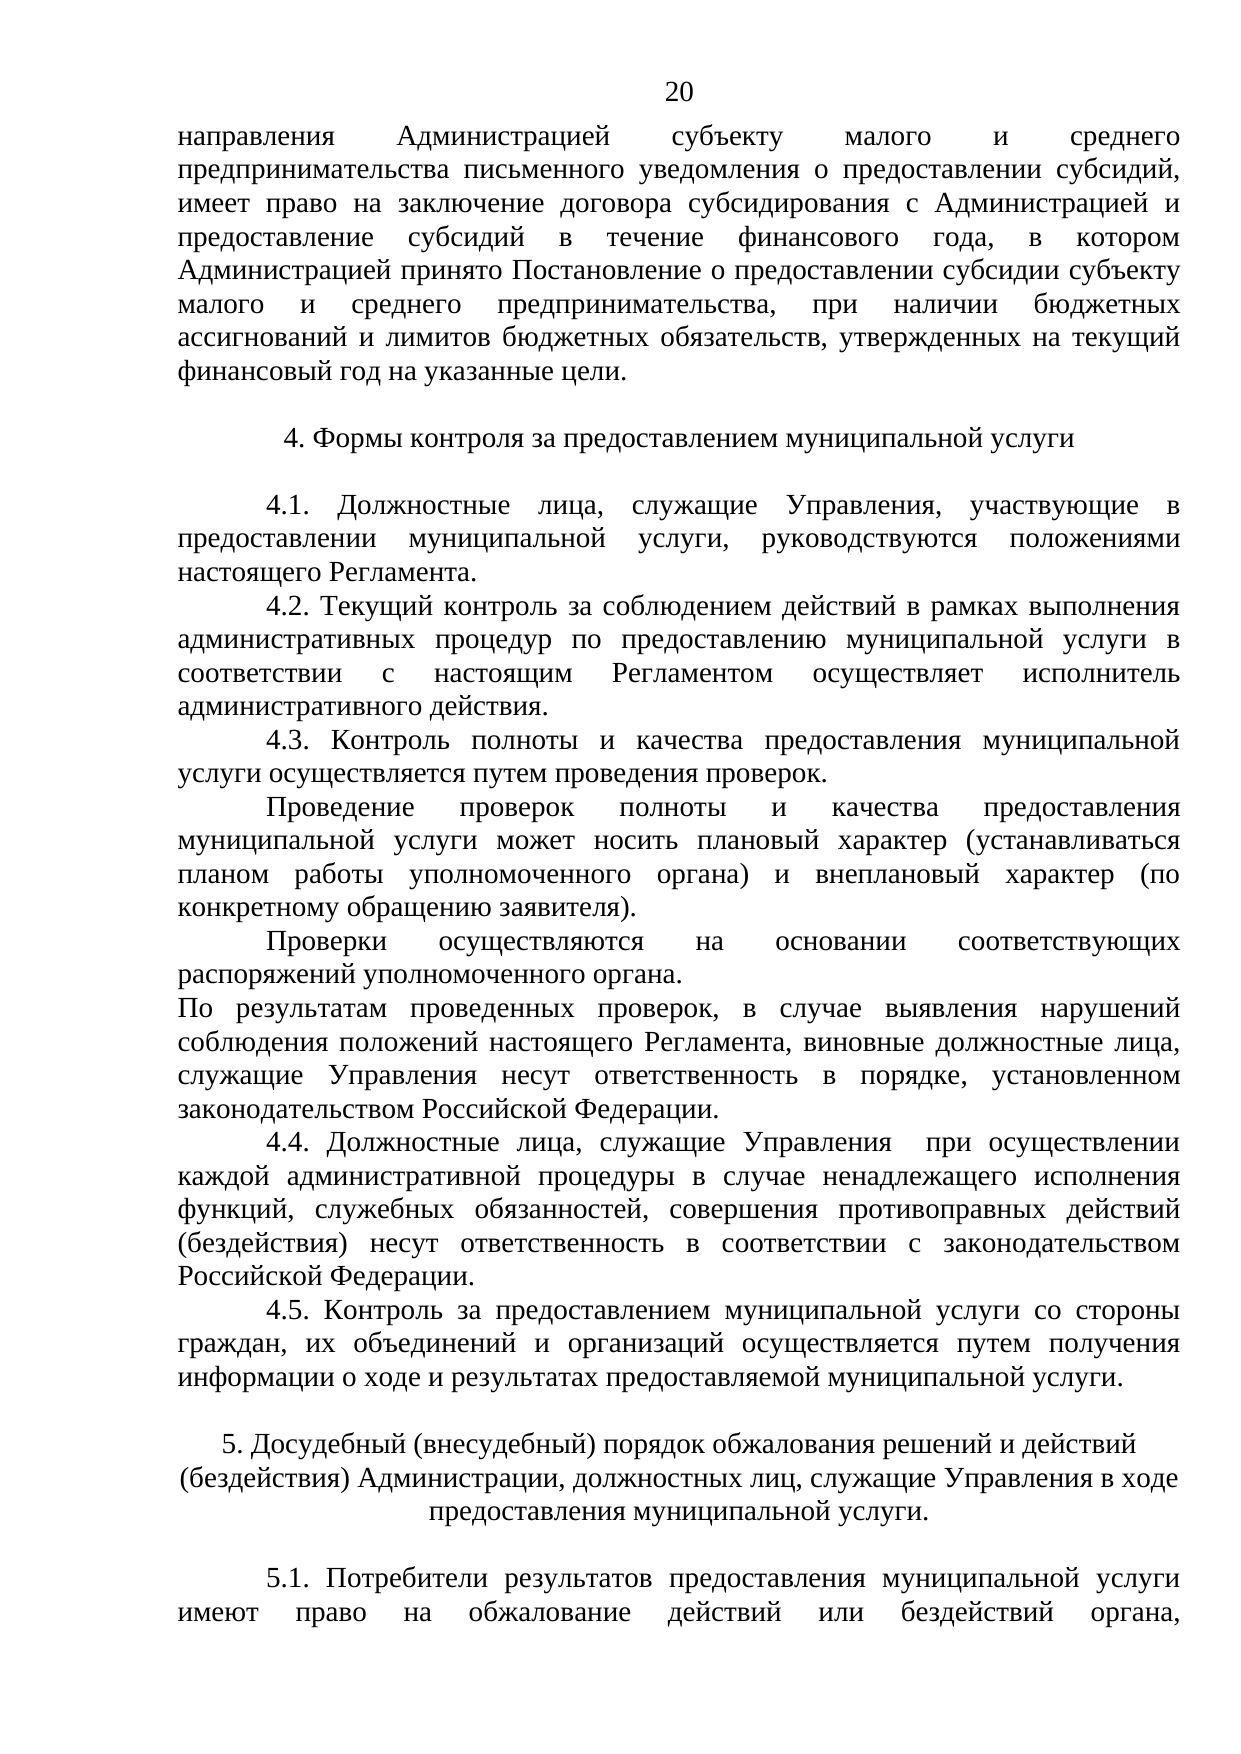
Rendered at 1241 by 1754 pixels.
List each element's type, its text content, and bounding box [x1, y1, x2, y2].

text 4.2. Текущий контроль за соблюдением действий в рамках выполнения административных процедур по предоставлению муниципальной услуги в соответствии с настоящим Регламентом осуществляет исполнитель административного действия. [177, 588, 1181, 722]
text 4.5. Контроль за предоставлением муниципальной услуги со стороны граждан, их объединений и организаций осуществляется путем получения информации о ходе и результатах предоставляемой муниципальной услуги. [177, 1292, 1181, 1393]
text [177, 1560, 1181, 1627]
text 4. Формы контроля за предоставлением муниципальной услуги [177, 420, 1181, 453]
text По результатам проведенных проверок, в случае выявления нарушений соблюдения положений настоящего Регламента, виновные должностные лица, служащие Управления несут ответственность в порядке, установленном законодательством Российской Федерации. [177, 990, 1181, 1124]
text Проведение проверок полноты и качества предоставления муниципальной услуги может носить плановый характер (устанавливаться планом работы уполномоченного органа) и внеплановый характер (по конкретному обращению заявителя). [177, 789, 1181, 923]
text 4.3. Контроль полноты и качества предоставления муниципальной услуги осуществляется путем проведения проверок. [177, 722, 1181, 789]
text 4.4. Должностные лица, служащие Управления при осуществлении каждой административной процедуры в случае ненадлежащего исполнения функций, служебных обязанностей, совершения противоправных действий (бездействия) несут ответственность в соответствии с законодательством Российской Федерации. [177, 1124, 1181, 1292]
text 4.1. Должностные лица, служащие Управления, участвующие в предоставлении муниципальной услуги, руководствуются положениями настоящего Регламента. [177, 487, 1181, 588]
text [177, 118, 1181, 386]
text 5. Досудебный (внесудебный) порядок обжалования решений и действий (бездействия) Администрации, должностных лиц, служащие Управления в ходе предоставления муниципальной услуги. [177, 1426, 1181, 1527]
text Проверки осуществляются на основании соответствующих распоряжений уполномоченного органа. [177, 923, 1181, 990]
